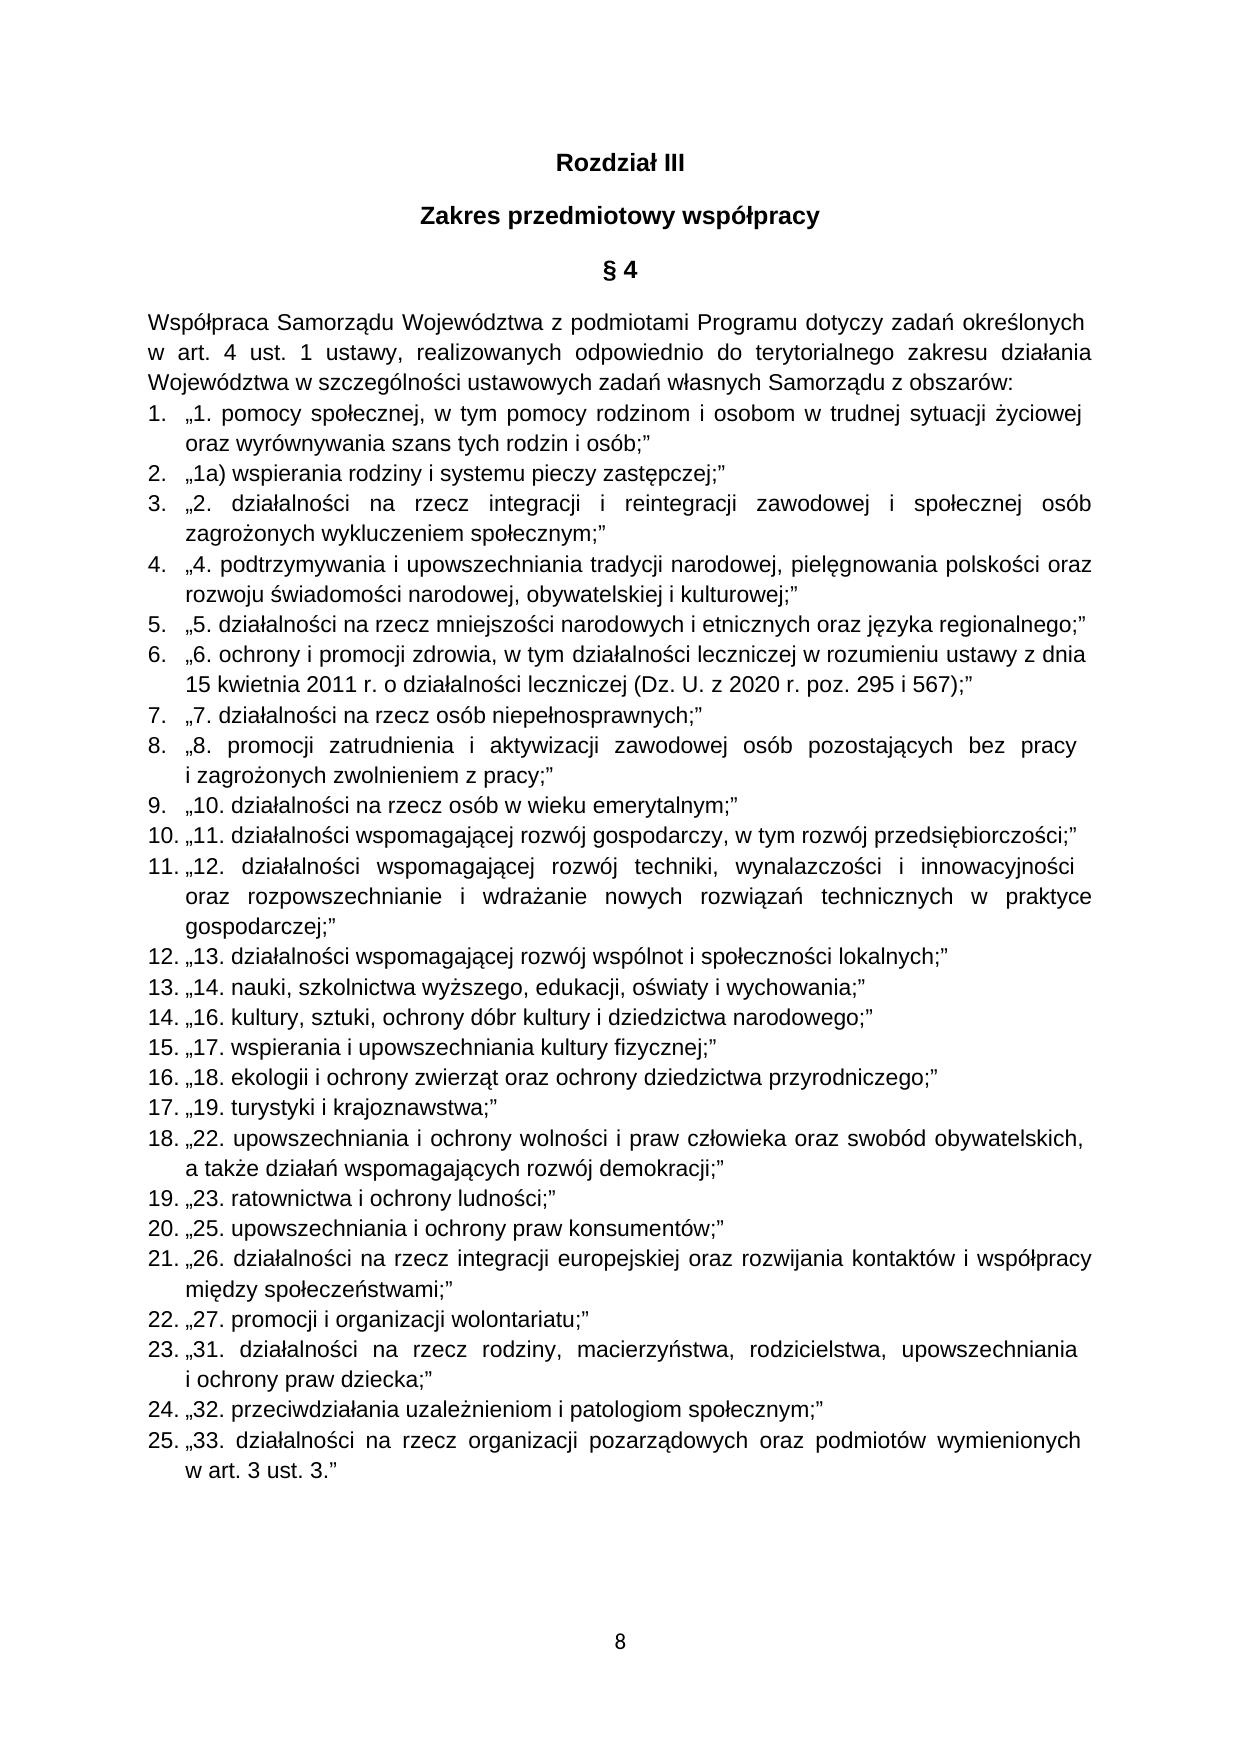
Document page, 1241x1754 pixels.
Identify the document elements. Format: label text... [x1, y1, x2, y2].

subtitle Rozdział III [148, 148, 1093, 176]
list „4. podtrzymywania i upowszechniania tradycji narodowej, pielęgnowania polskości oraz rozwoju świadomości narodowej, obywatelskiej i kulturowej;” [148, 551, 1093, 607]
subtitle Zakres przedmiotowy współpracy [148, 201, 1093, 230]
list „27. promocji i organizacji wolontariatu;” [148, 1306, 1093, 1332]
list „5. działalności na rzecz mniejszości narodowych i etnicznych oraz języka regionalnego;” [148, 611, 1093, 637]
list „25. upowszechniania i ochrony praw konsumentów;” [148, 1215, 1093, 1241]
list „33. działalności na rzecz organizacji pozarządowych oraz podmiotów wymienionych w art. 3 ust. 3.” [148, 1427, 1093, 1483]
list „17. wspierania i upowszechniania kultury fizycznej;” [148, 1034, 1093, 1060]
subtitle § 4 [148, 255, 1093, 284]
list „12. działalności wspomagającej rozwój techniki, wynalazczości i innowacyjności oraz rozpowszechnianie i wdrażanie nowych rozwiązań technicznych w praktyce gospodarczej;” [148, 853, 1093, 939]
list „11. działalności wspomagającej rozwój gospodarczy, w tym rozwój przedsiębiorczości;” [148, 822, 1093, 849]
list „19. turystyki i krajoznawstwa;” [148, 1094, 1093, 1121]
list „14. nauki, szkolnictwa wyższego, edukacji, oświaty i wychowania;” [148, 973, 1093, 1000]
list „8. promocji zatrudnienia i aktywizacji zawodowej osób pozostających bez pracy i zagrożonych zwolnieniem z pracy;” [148, 732, 1093, 788]
list „13. działalności wspomagającej rozwój wspólnot i społeczności lokalnych;” [148, 943, 1093, 969]
list „22. upowszechniania i ochrony wolności i praw człowieka oraz swobód obywatelskich, a także działań wspomagających rozwój demokracji;” [148, 1124, 1093, 1181]
list „6. ochrony i promocji zdrowia, w tym działalności leczniczej w rozumieniu ustawy z dnia 15 kwietnia 2011 r. o działalności leczniczej (Dz. U. z 2020 r. poz. 295 i 567);” [148, 641, 1093, 698]
list „23. ratownictwa i ochrony ludności;” [148, 1185, 1093, 1211]
list „16. kultury, sztuki, ochrony dóbr kultury i dziedzictwa narodowego;” [148, 1004, 1093, 1030]
list „18. ekologii i ochrony zwierząt oraz ochrony dziedzictwa przyrodniczego;” [148, 1064, 1093, 1090]
text Współpraca Samorządu Województwa z podmiotami Programu dotyczy zadań określonych w art. 4 ust. 1 ustawy, realizowanych odpowiednio do terytorialnego zakresu działania Województwa w szczególności ustawowych zadań własnych Samorządu z obszarów: [148, 309, 1093, 396]
list „31. działalności na rzecz rodziny, macierzyństwa, rodzicielstwa, upowszechniania i ochrony praw dziecka;” [148, 1336, 1093, 1392]
list „32. przeciwdziałania uzależnieniom i patologiom społecznym;” [148, 1396, 1093, 1423]
list „7. działalności na rzecz osób niepełnosprawnych;” [148, 702, 1093, 728]
list „1a) wspierania rodziny i systemu pieczy zastępczej;” [148, 460, 1093, 486]
list „1. pomocy społecznej, w tym pomocy rodzinom i osobom w trudnej sytuacji życiowej oraz wyrównywania szans tych rodzin i osób;” [148, 399, 1093, 456]
list „2. działalności na rzecz integracji i reintegracji zawodowej i społecznej osób zagrożonych wykluczeniem społecznym;” [148, 490, 1093, 547]
list „26. działalności na rzecz integracji europejskiej oraz rozwijania kontaktów i współpracy między społeczeństwami;” [148, 1245, 1093, 1302]
list „10. działalności na rzecz osób w wieku emerytalnym;” [148, 792, 1093, 818]
